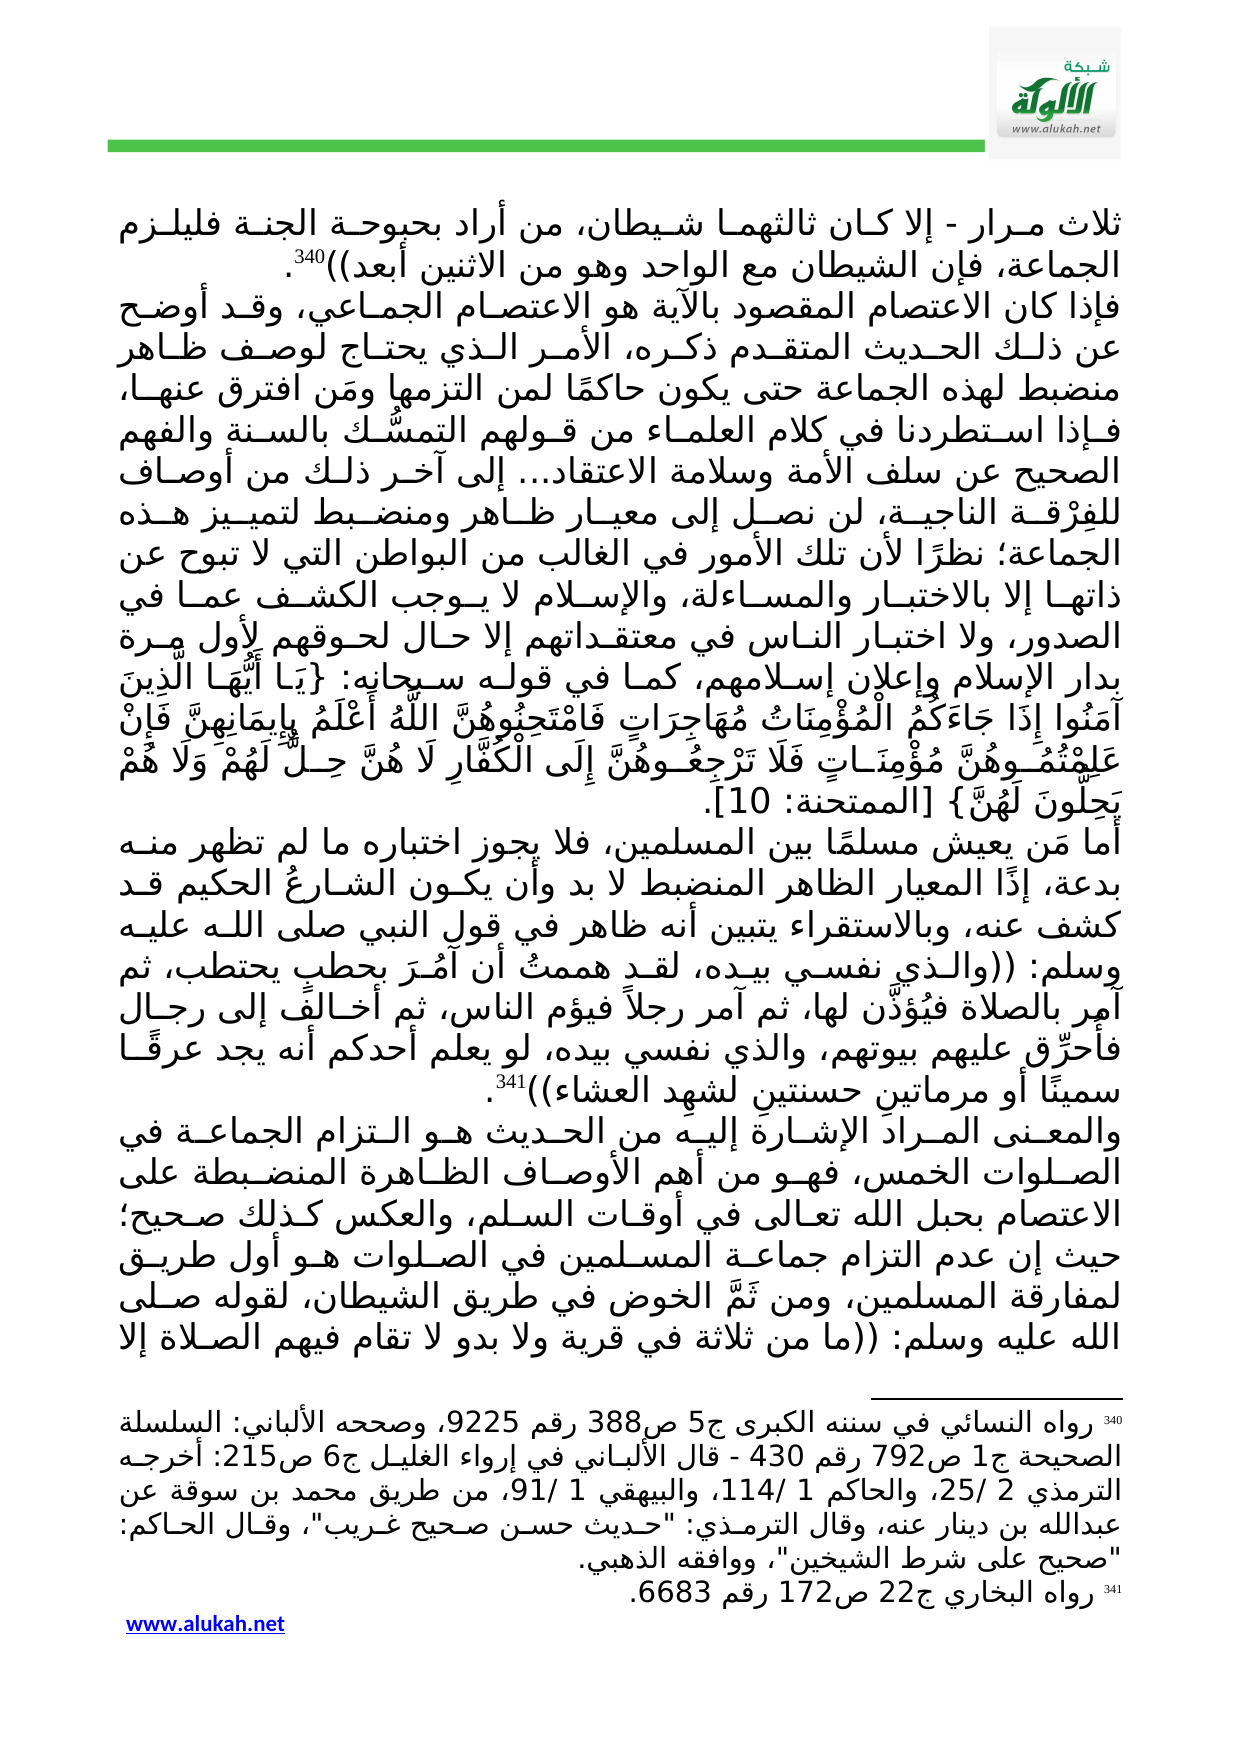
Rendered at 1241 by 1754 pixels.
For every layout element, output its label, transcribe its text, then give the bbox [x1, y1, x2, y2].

text فإذا كان الاعتصام المقصود بالآية هو الاعتصام الجماعي، وقد أوضح عن ذلك الحديث المتقدم ذكره، الأمر الذي يحتاج لوصف ظاهر منضبط لهذه الجماعة حتى يكون حاكمًا لمن التزمها ومَن افترق عنها، فإذا استطردنا في كلام العلماء من قولهم التمسُّك بالسنة والفهم الصحيح عن سلف الأمة وسلامة الاعتقاد... إلى آخر ذلك من أوصاف للفِرْقة الناجية، لن نصل إلى معيار ظاهر ومنضبط لتمييز هذه الجماعة؛ نظرًا لأن تلك الأمور في الغالب من البواطن التي لا تبوح عن ذاتها إلا بالاختبار والمساءلة، والإسلام لا يوجب الكشف عما في الصدور، ولا اختبار الناس في معتقداتهم إلا حال لحوقهم لأول مرة بدار الإسلام وإعلان إسلامهم، كما في قوله سبحانه: {يَا أَيُّهَا الَّذِينَ آمَنُوا إِذَا جَاءَكُمُ الْمُؤْمِنَاتُ مُهَاجِرَاتٍ فَامْتَحِنُوهُنَّ اللَّهُ أَعْلَمُ بِإِيمَانِهِنَّ فَإِنْ عَلِمْتُمُوهُنَّ مُؤْمِنَاتٍ فَلَا تَرْجِعُوهُنَّ إِلَى الْكُفَّارِ لَا هُنَّ حِلٌّ لَهُمْ وَلَا هُمْ يَحِلُّونَ لَهُنَّ} [الممتحنة: 10]. [118, 285, 1122, 822]
text أما مَن يعيش مسلمًا بين المسلمين، فلا يجوز اختباره ما لم تظهر منه بدعة، إذًا المعيار الظاهر المنضبط لا بد وأن يكون الشارعُ الحكيم قد كشف عنه، وبالاستقراء يتبين أنه ظاهر في قول النبي صلى الله عليه وسلم: ((والذي نفسي بيده، لقد هممتُ أن آمُرَ بحطبٍ يحتطب، ثم آمر بالصلاة فيُؤذَّن لها، ثم آمر رجلاً فيؤم الناس، ثم أخالف إلى رجال فأُحرِّق عليهم بيوتهم، والذي نفسي بيده، لو يعلم أحدكم أنه يجد عرقًا سمينًا أو مرماتينِ حسنتينِ لشهِد العشاء)). [118, 822, 1122, 1111]
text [118, 1111, 1122, 1358]
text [118, 203, 1122, 285]
